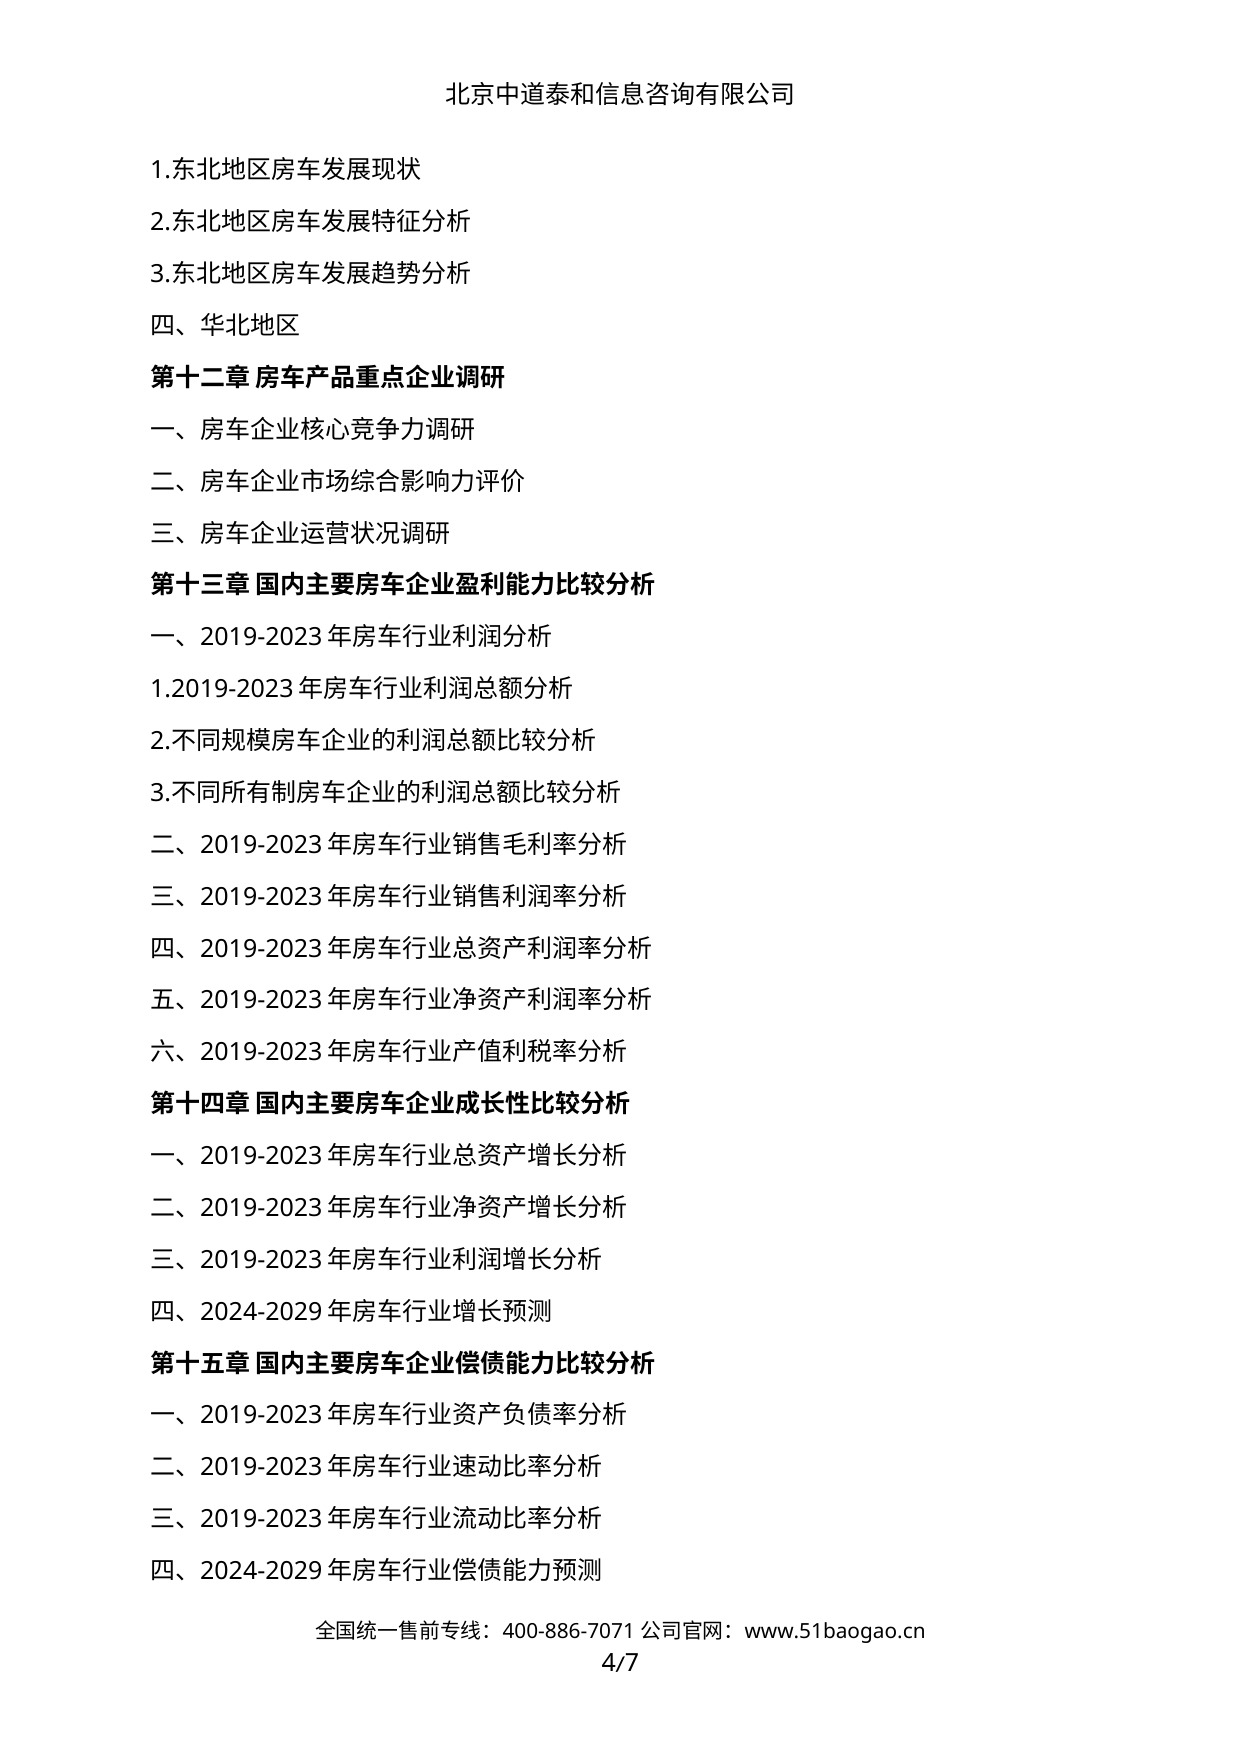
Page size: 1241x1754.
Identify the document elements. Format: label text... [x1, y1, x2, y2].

text 三、房车企业运营状况调研 [150, 513, 1090, 549]
text 第十五章 国内主要房车企业偿债能力比较分析 [150, 1343, 1090, 1379]
text 一、2019-2023年房车行业总资产增长分析 [150, 1136, 1090, 1172]
text 二、2019-2023年房车行业销售毛利率分析 [150, 824, 1090, 861]
text 一、房车企业核心竞争力调研 [150, 409, 1090, 446]
text 三、2019-2023年房车行业利润增长分析 [150, 1239, 1090, 1276]
text 三、2019-2023年房车行业销售利润率分析 [150, 876, 1090, 912]
text 3.不同所有制房车企业的利润总额比较分析 [150, 772, 1090, 809]
text 2.不同规模房车企业的利润总额比较分析 [150, 721, 1090, 757]
text 五、2019-2023年房车行业净资产利润率分析 [150, 980, 1090, 1016]
text 四、华北地区 [150, 306, 1090, 342]
text 第十四章 国内主要房车企业成长性比较分析 [150, 1084, 1090, 1120]
text 二、房车企业市场综合影响力评价 [150, 461, 1090, 497]
text 第十三章 国内主要房车企业盈利能力比较分析 [150, 565, 1090, 601]
text 一、2019-2023年房车行业资产负债率分析 [150, 1395, 1090, 1431]
text 第十二章 房车产品重点企业调研 [150, 357, 1090, 394]
text 四、2024-2029年房车行业偿债能力预测 [150, 1551, 1090, 1587]
text 二、2019-2023年房车行业净资产增长分析 [150, 1187, 1090, 1224]
text 四、2019-2023年房车行业总资产利润率分析 [150, 928, 1090, 964]
text 六、2019-2023年房车行业产值利税率分析 [150, 1032, 1090, 1068]
text 2.东北地区房车发展特征分析 [150, 202, 1090, 238]
text 三、2019-2023年房车行业流动比率分析 [150, 1499, 1090, 1535]
text 1.东北地区房车发展现状 [150, 150, 1090, 186]
text 1.2019-2023年房车行业利润总额分析 [150, 669, 1090, 705]
text 一、2019-2023年房车行业利润分析 [150, 617, 1090, 653]
text 3.东北地区房车发展趋势分析 [150, 254, 1090, 290]
text 四、2024-2029年房车行业增长预测 [150, 1291, 1090, 1327]
text 二、2019-2023年房车行业速动比率分析 [150, 1447, 1090, 1483]
